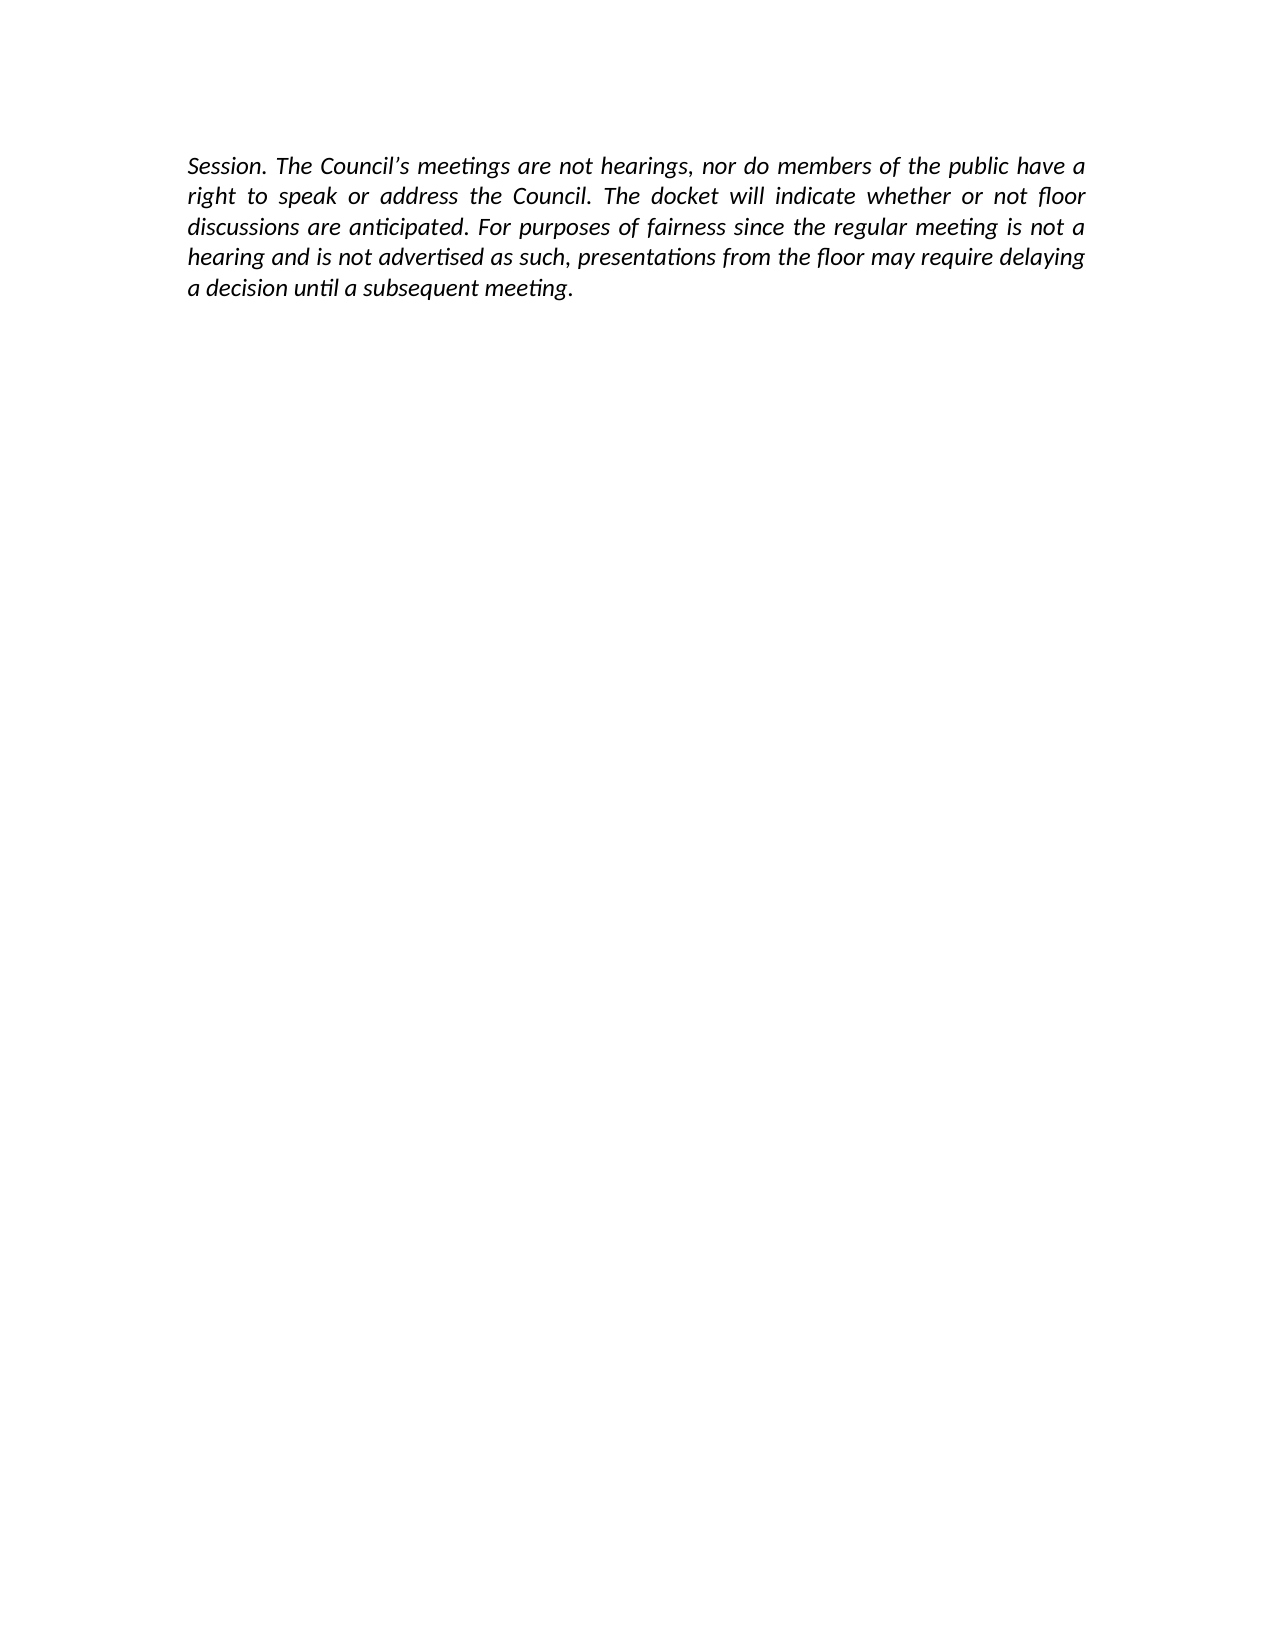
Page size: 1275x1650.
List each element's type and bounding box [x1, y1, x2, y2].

text [187, 150, 1087, 303]
